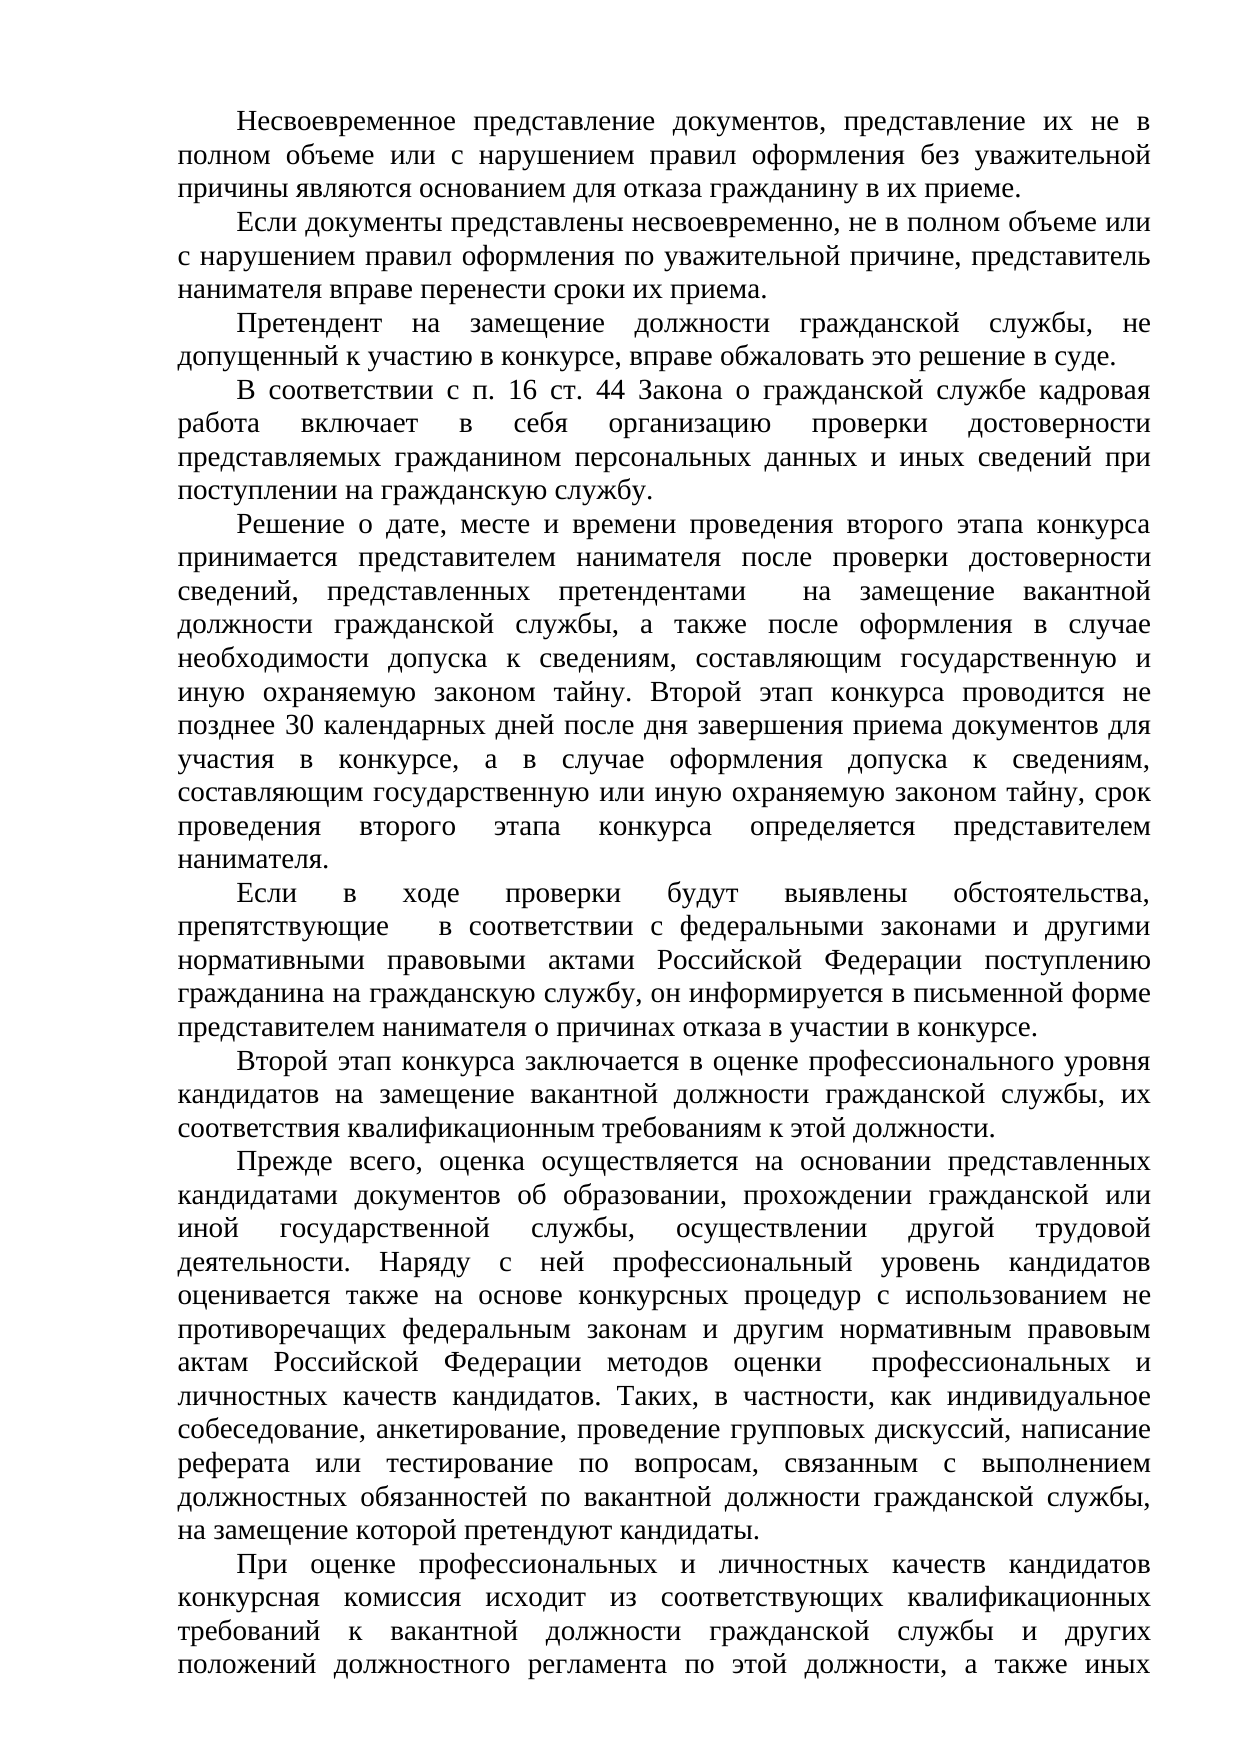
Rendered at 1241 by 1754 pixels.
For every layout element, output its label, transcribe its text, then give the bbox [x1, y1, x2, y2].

text Если документы представлены несвоевременно, не в полном объеме или с нарушением правил оформления по уважительной причине, представитель нанимателя вправе перенести сроки их приема. [177, 204, 1152, 305]
text Второй этап конкурса заключается в оценке профессионального уровня кандидатов на замещение вакантной должности гражданской службы, их соответствия квалификационным требованиям к этой должности. [177, 1043, 1152, 1143]
text Прежде всего, оценка осуществляется на основании представленных кандидатами документов об образовании, прохождении гражданской или иной государственной службы, осуществлении другой трудовой деятельности. Наряду с ней профессиональный уровень кандидатов оценивается также на основе конкурсных процедур с использованием не противоречащих федеральным законам и другим нормативным правовым актам Российской Федерации методов оценки профессиональных и личностных качеств кандидатов. Таких, в частности, как индивидуальное собеседование, анкетирование, проведение групповых дискуссий, написание реферата или тестирование по вопросам, связанным с выполнением должностных обязанностей по вакантной должности гражданской службы, на замещение которой претендуют кандидаты. [177, 1143, 1152, 1546]
text Решение о дате, месте и времени проведения второго этапа конкурса принимается представителем нанимателя после проверки достоверности сведений, представленных претендентами на замещение вакантной должности гражданской службы, а также после оформления в случае необходимости допуска к сведениям, составляющим государственную и иную охраняемую законом тайну. Второй этап конкурса проводится не позднее 30 календарных дней после дня завершения приема документов для участия в конкурсе, а в случае оформления допуска к сведениям, составляющим государственную или иную охраняемую законом тайну, срок проведения второго этапа конкурса определяется представителем нанимателя. [177, 506, 1152, 875]
text Несвоевременное представление документов, представление их не в полном объеме или с нарушением правил оформления без уважительной причины являются основанием для отказа гражданину в их приеме. [177, 103, 1152, 204]
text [177, 1546, 1152, 1680]
text Если в ходе проверки будут выявлены обстоятельства, препятствующие в соответствии с федеральными законами и другими нормативными правовыми актами Российской Федерации поступлению гражданина на гражданскую службу, он информируется в письменной форме представителем нанимателя о причинах отказа в участии в конкурсе. [177, 875, 1152, 1043]
text В соответствии с п. 16 ст. 44 Закона о гражданской службе кадровая работа включает в себя организацию проверки достоверности представляемых гражданином персональных данных и иных сведений при поступлении на гражданскую службу. [177, 372, 1152, 506]
text Претендент на замещение должности гражданской службы, не допущенный к участию в конкурсе, вправе обжаловать это решение в суде. [177, 305, 1152, 372]
